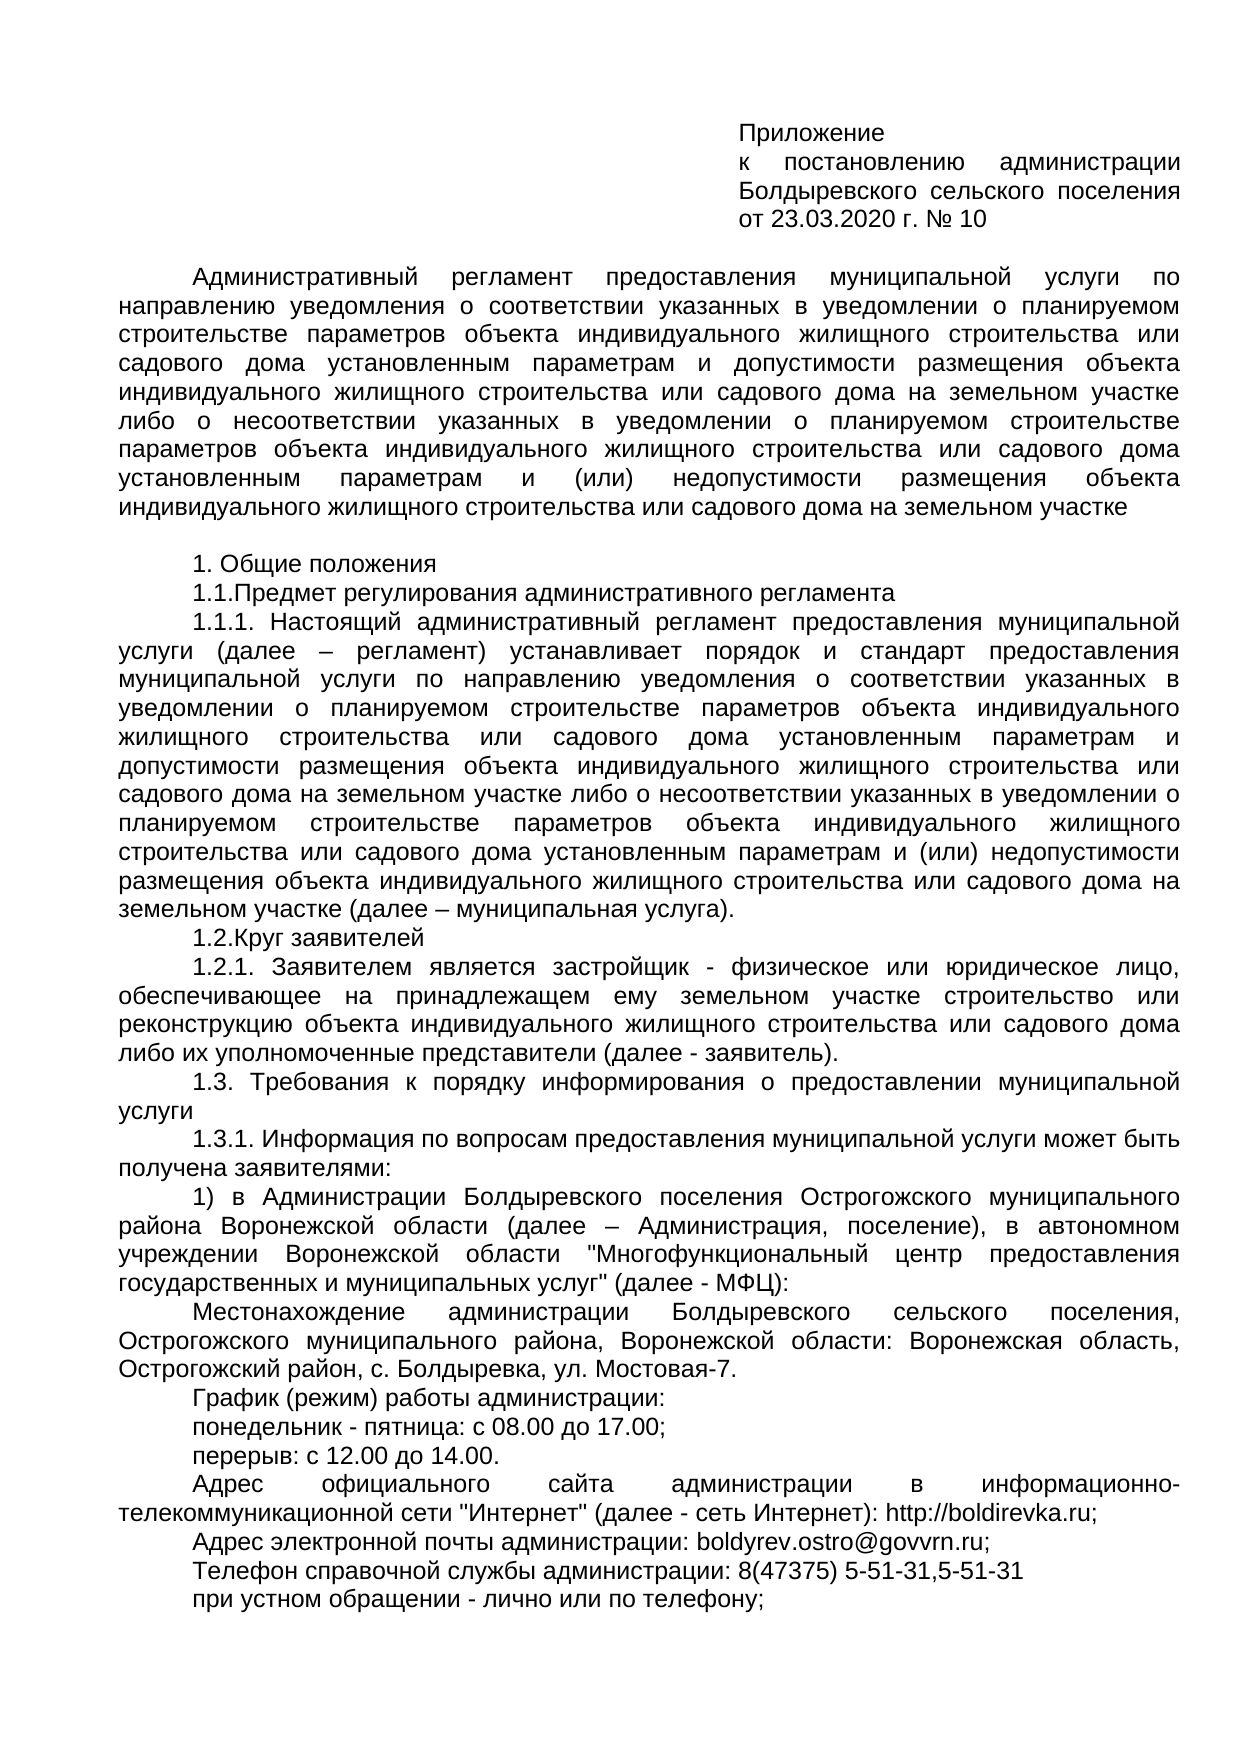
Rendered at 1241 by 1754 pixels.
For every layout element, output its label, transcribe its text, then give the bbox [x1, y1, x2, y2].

text понедельник - пятница: с 08.00 до 17.00; [118, 1412, 1181, 1441]
text 1.3.1. Информация по вопросам предоставления муниципальной услуги может быть получена заявителями: [118, 1124, 1181, 1182]
text Приложение [738, 118, 1181, 147]
text Телефон справочной службы администрации: 8(47375) 5-51-31,5-51-31 [118, 1556, 1181, 1584]
text 1.1.1. Настоящий административный регламент предоставления муниципальной услуги (далее – регламент) устанавливает порядок и стандарт предоставления муниципальной услуги по направлению уведомления о соответствии указанных в уведомлении о планируемом строительстве параметров объекта индивидуального жилищного строительства или садового дома установленным параметрам и допустимости размещения объекта индивидуального жилищного строительства или садового дома на земельном участке либо о несоответствии указанных в уведомлении о планируемом строительстве параметров объекта индивидуального жилищного строительства или садового дома установленным параметрам и (или) недопустимости размещения объекта индивидуального жилищного строительства или садового дома на земельном участке (далее – муниципальная услуга). [118, 607, 1181, 923]
text 1.2.Круг заявителей [118, 923, 1181, 952]
text Адрес официального сайта администрации в информационно-телекоммуникационной сети "Интернет" (далее - сеть Интернет): http://boldirevka.ru; [118, 1469, 1181, 1527]
text График (режим) работы администрации: [118, 1383, 1181, 1412]
text 1. Общие положения [118, 549, 1181, 578]
text Административный регламент предоставления муниципальной услуги по направлению уведомления о соответствии указанных в уведомлении о планируемом строительстве параметров объекта индивидуального жилищного строительства или садового дома установленным параметрам и допустимости размещения объекта индивидуального жилищного строительства или садового дома на земельном участке либо о несоответствии указанных в уведомлении о планируемом строительстве параметров объекта индивидуального жилищного строительства или садового дома установленным параметрам и (или) недопустимости размещения объекта индивидуального жилищного строительства или садового дома на земельном участке [118, 262, 1181, 521]
text Адрес электронной почты администрации: boldyrev.ostro@govvrn.ru; [118, 1527, 1181, 1556]
text 1.3. Требования к порядку информирования о предоставлении муниципальной услуги [118, 1067, 1181, 1124]
text 1) в Администрации Болдыревского поселения Острогожского муниципального района Воронежской области (далее – Администрация, поселение), в автономном учреждении Воронежской области "Многофункциональный центр предоставления государственных и муниципальных услуг" (далее - МФЦ): [118, 1182, 1181, 1297]
text к постановлению администрации Болдыревского сельского поселения от 23.03.2020 г. № 10 [738, 147, 1181, 233]
text 1.1.Предмет регулирования административного регламента [118, 578, 1181, 607]
text 1.2.1. Заявителем является застройщик - физическое или юридическое лицо, обеспечивающее на принадлежащем ему земельном участке строительство или реконструкцию объекта индивидуального жилищного строительства или садового дома либо их уполномоченные представители (далее - заявитель). [118, 952, 1181, 1067]
text перерыв: с 12.00 до 14.00. [118, 1441, 1181, 1469]
text Местонахождение администрации Болдыревского сельского поселения, Острогожского муниципального района, Воронежской области: Воронежская область, Острогожский район, с. Болдыревка, ул. Мостовая-7. [118, 1297, 1181, 1383]
text при устном обращении - лично или по телефону; [118, 1584, 1181, 1613]
